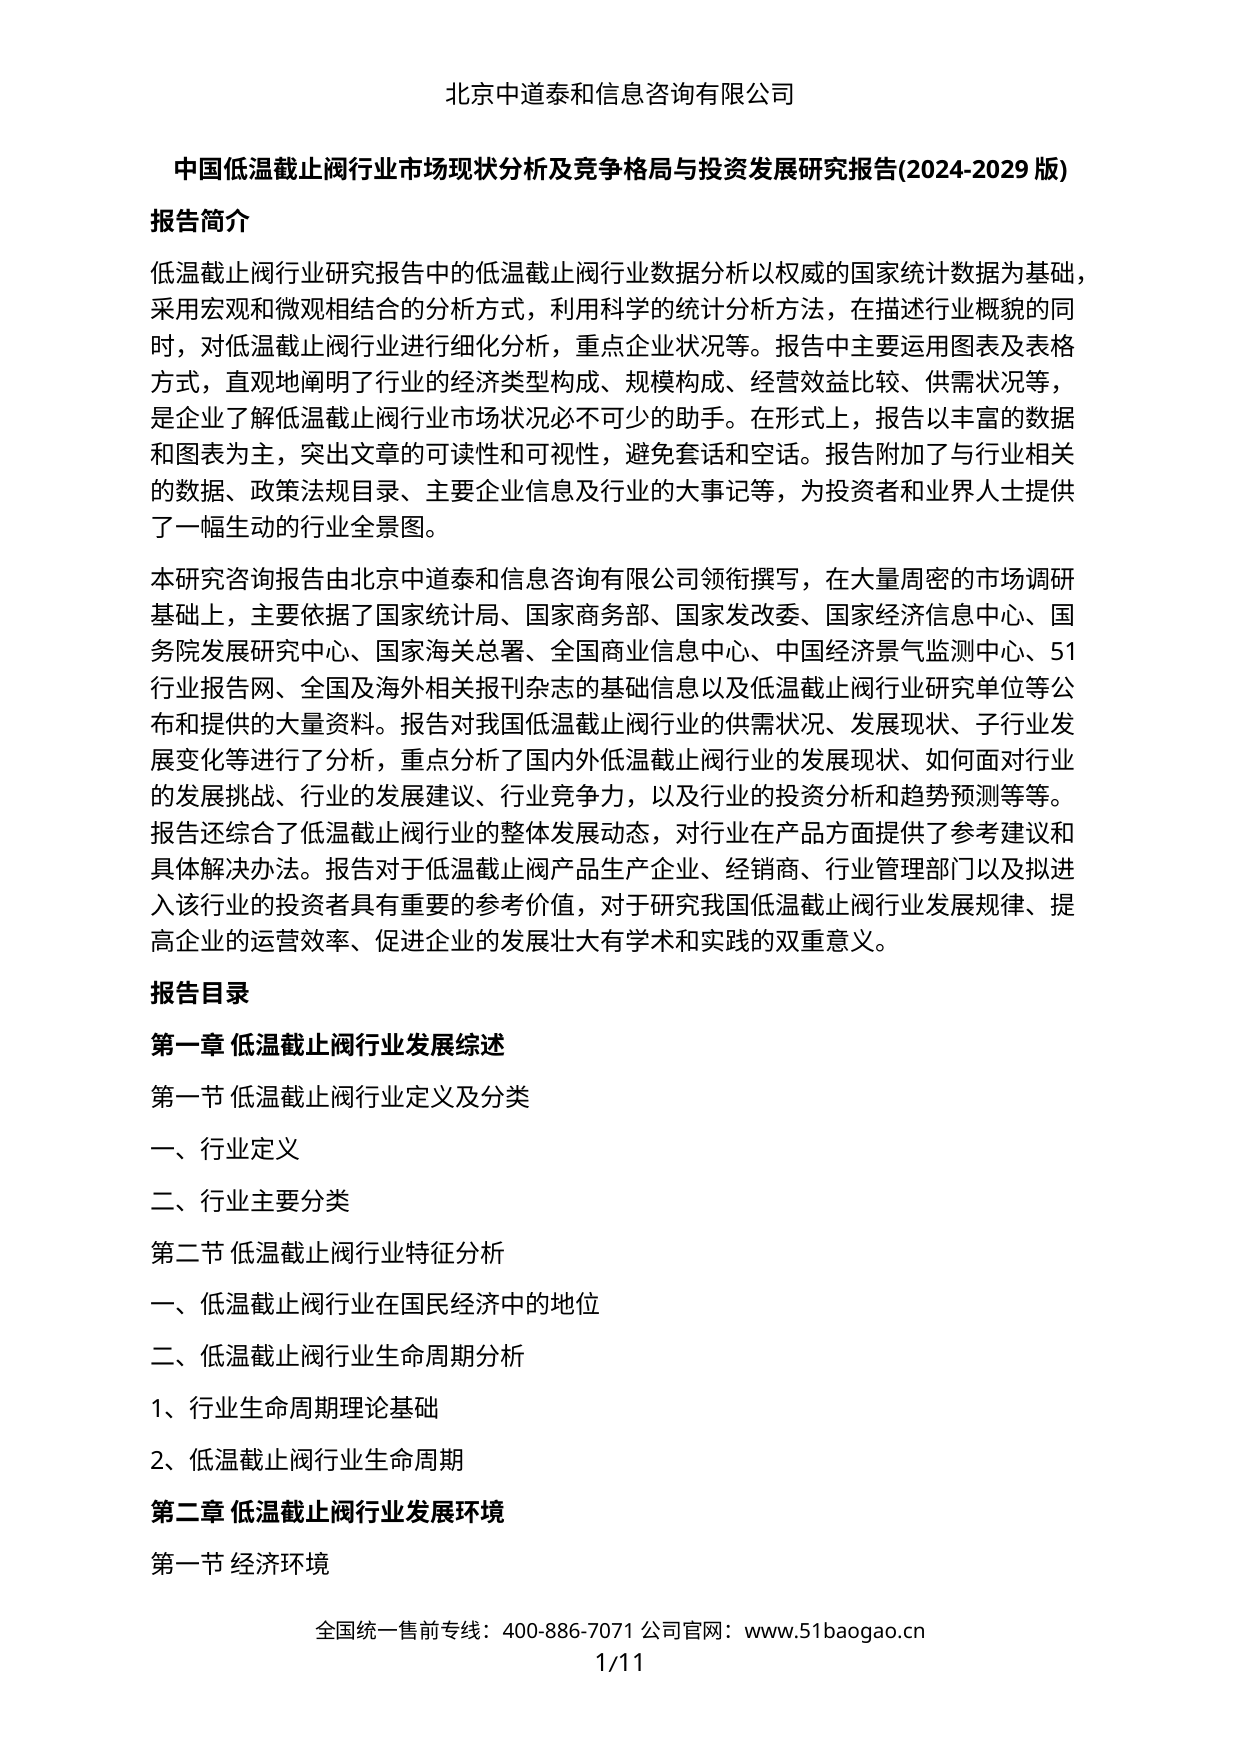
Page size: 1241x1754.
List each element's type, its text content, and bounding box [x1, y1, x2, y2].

text 报告简介 [150, 202, 1090, 238]
text 报告目录 [150, 974, 1090, 1010]
text 中国低温截止阀行业市场现状分析及竞争格局与投资发展研究报告(2024-2029版) [150, 150, 1090, 186]
text 一、行业定义 [150, 1129, 1090, 1166]
text 二、行业主要分类 [150, 1181, 1090, 1217]
text 1、行业生命周期理论基础 [150, 1389, 1090, 1425]
text 第二章 低温截止阀行业发展环境 [150, 1492, 1090, 1529]
text 第一节 低温截止阀行业定义及分类 [150, 1077, 1090, 1114]
text 第二节 低温截止阀行业特征分析 [150, 1233, 1090, 1269]
text 二、低温截止阀行业生命周期分析 [150, 1337, 1090, 1373]
text 低温截止阀行业研究报告中的低温截止阀行业数据分析以权威的国家统计数据为基础，采用宏观和微观相结合的分析方式，利用科学的统计分析方法，在描述行业概貌的同时，对低温截止阀行业进行细化分析，重点企业状况等。报告中主要运用图表及表格方式，直观地阐明了行业的经济类型构成、规模构成、经营效益比较、供需状况等，是企业了解低温截止阀行业市场状况必不可少的助手。在形式上，报告以丰富的数据和图表为主，突出文章的可读性和可视性，避免套话和空话。报告附加了与行业相关的数据、政策法规目录、主要企业信息及行业的大事记等，为投资者和业界人士提供了一幅生动的行业全景图。 [150, 254, 1090, 544]
text 一、低温截止阀行业在国民经济中的地位 [150, 1285, 1090, 1321]
text 2、低温截止阀行业生命周期 [150, 1441, 1090, 1477]
text 第一章 低温截止阀行业发展综述 [150, 1026, 1090, 1062]
text 本研究咨询报告由北京中道泰和信息咨询有限公司领衔撰写，在大量周密的市场调研基础上，主要依据了国家统计局、国家商务部、国家发改委、国家经济信息中心、国务院发展研究中心、国家海关总署、全国商业信息中心、中国经济景气监测中心、51行业报告网、全国及海外相关报刊杂志的基础信息以及低温截止阀行业研究单位等公布和提供的大量资料。报告对我国低温截止阀行业的供需状况、发展现状、子行业发展变化等进行了分析，重点分析了国内外低温截止阀行业的发展现状、如何面对行业的发展挑战、行业的发展建议、行业竞争力，以及行业的投资分析和趋势预测等等。报告还综合了低温截止阀行业的整体发展动态，对行业在产品方面提供了参考建议和具体解决办法。报告对于低温截止阀产品生产企业、经销商、行业管理部门以及拟进入该行业的投资者具有重要的参考价值，对于研究我国低温截止阀行业发展规律、提高企业的运营效率、促进企业的发展壮大有学术和实践的双重意义。 [150, 559, 1090, 958]
text 第一节 经济环境 [150, 1544, 1090, 1581]
